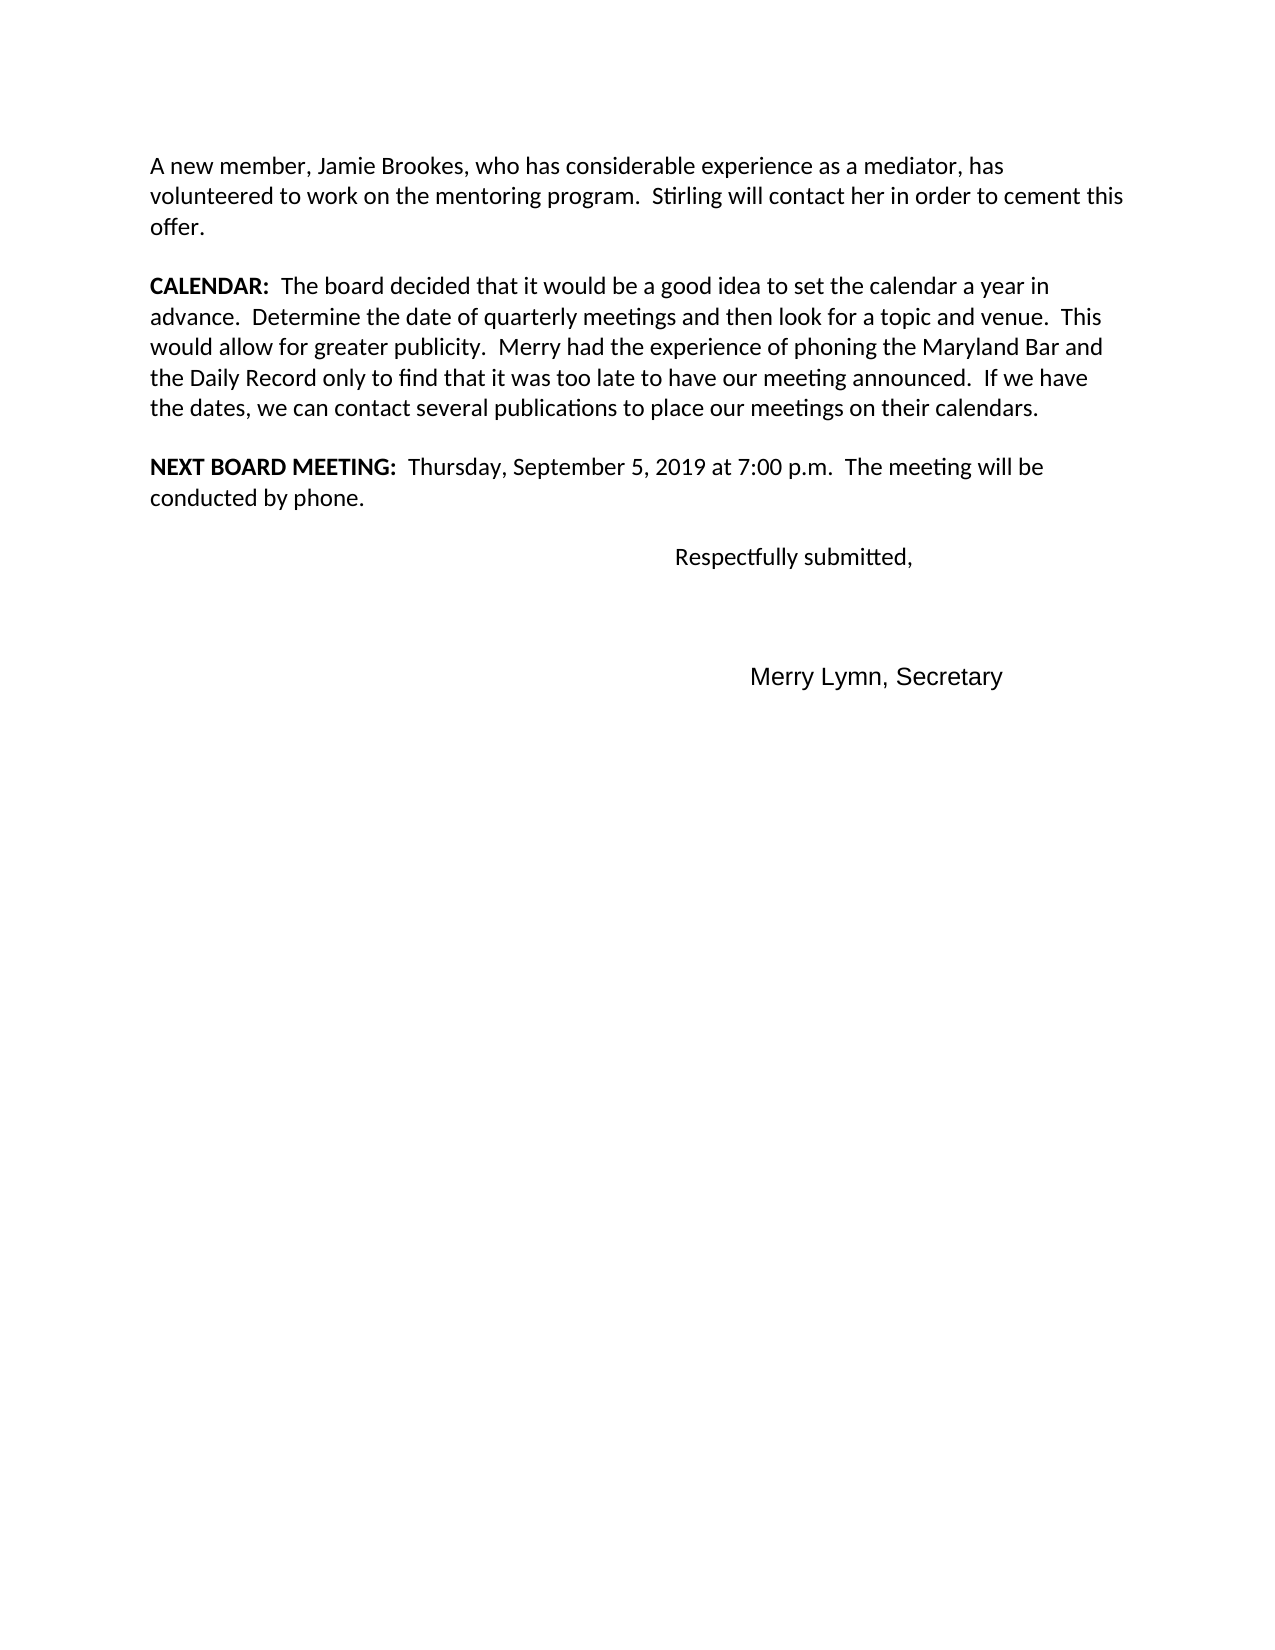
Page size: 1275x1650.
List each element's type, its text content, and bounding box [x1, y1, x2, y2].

text Merry Lymn, Secretary [150, 633, 1125, 690]
text A new member, Jamie Brookes, who has considerable experience as a mediator, has volunteered to work on the mentoring program. Stirling will contact her in order to cement this offer. [150, 150, 1125, 242]
text Respectfully submitted, [150, 541, 1125, 572]
text NEXT BOARD MEETING: Thursday, September 5, 2019 at 7:00 p.m. The meeting will be conducted by phone. [150, 451, 1125, 512]
text CALENDAR: The board decided that it would be a good idea to set the calendar a year in advance. Determine the date of quarterly meetings and then look for a topic and venue. This would allow for greater publicity. Merry had the experience of phoning the Maryland Bar and the Daily Record only to find that it was too late to have our meeting announced. If we have the dates, we can contact several publications to place our meetings on their calendars. [150, 270, 1125, 423]
